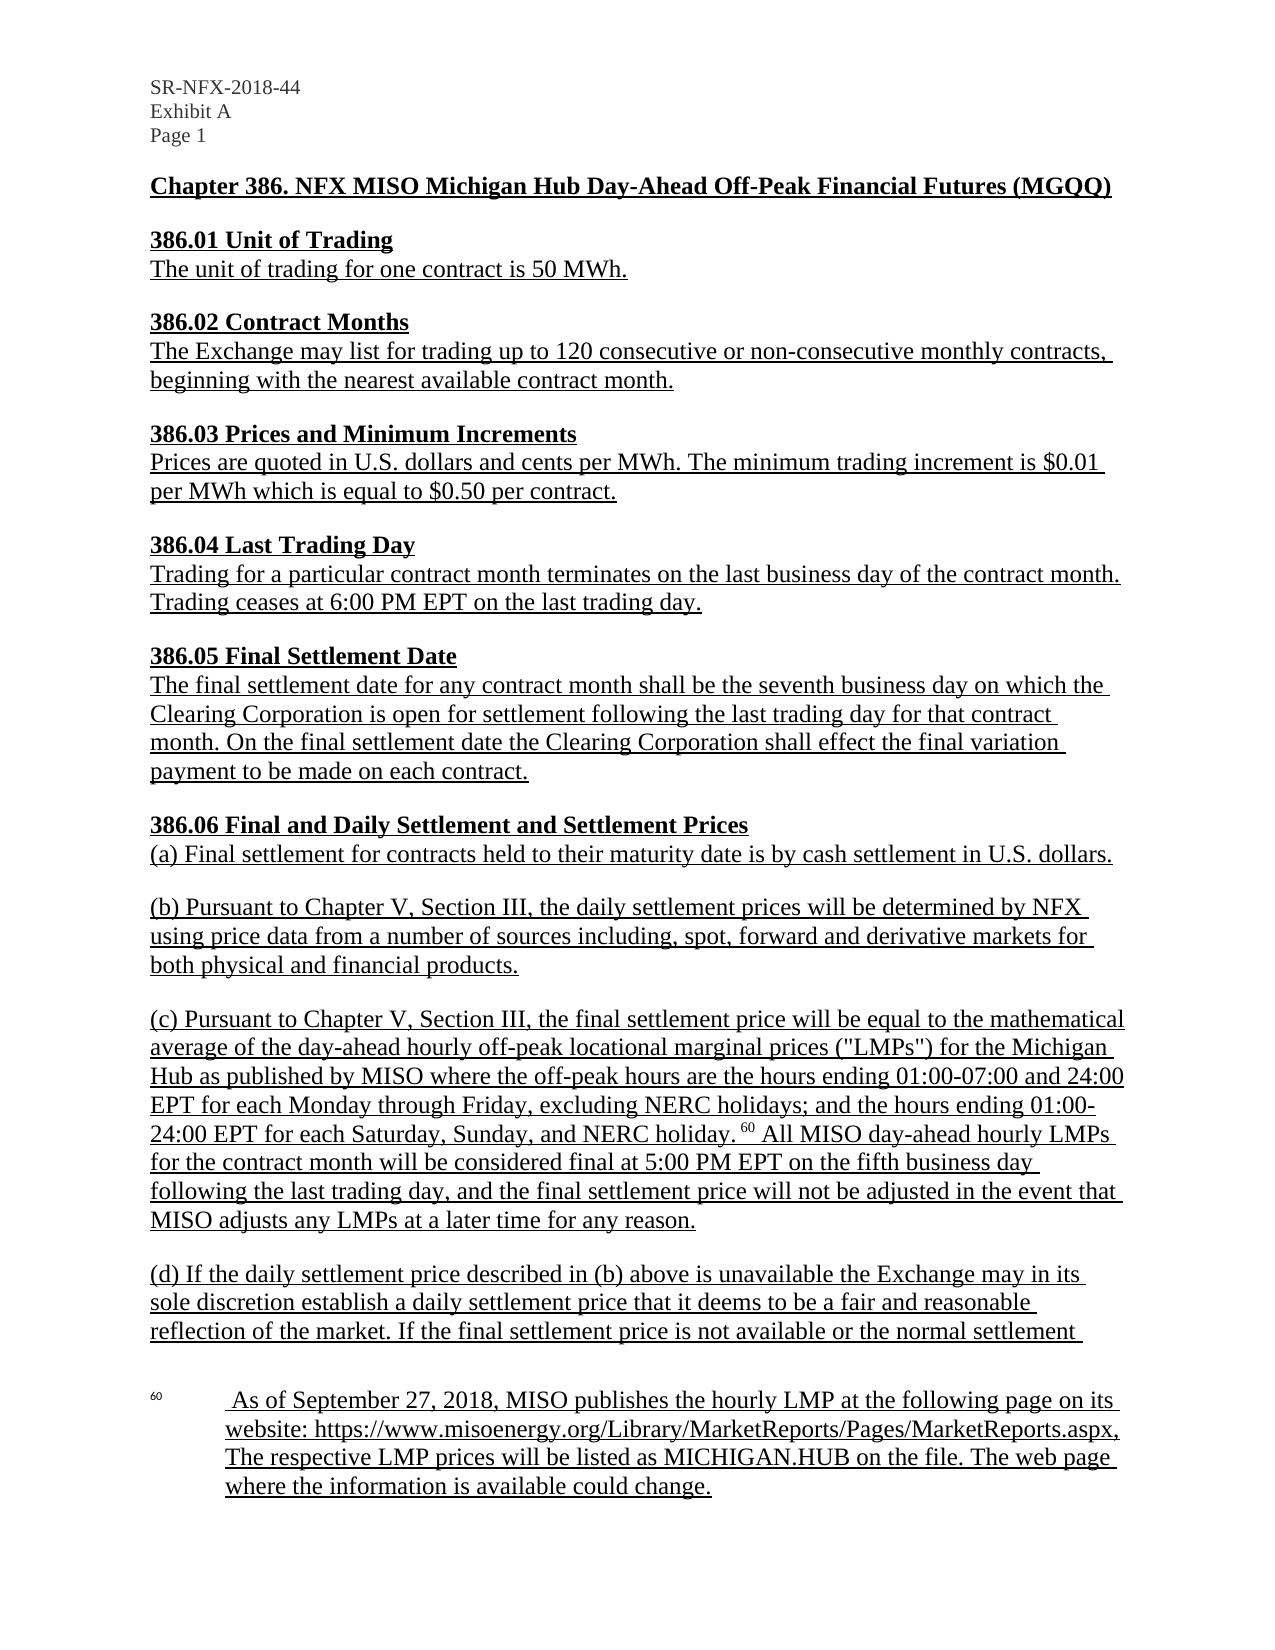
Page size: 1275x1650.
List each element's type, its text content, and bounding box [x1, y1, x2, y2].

text The Exchange may list for trading up to 120 consecutive or non-consecutive monthly contracts, beginning with the nearest available contract month. [150, 336, 1125, 394]
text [150, 1259, 1125, 1345]
text 386.02 Contract Months [150, 307, 1125, 336]
text The unit of trading for one contract is 50 MWh. [150, 254, 1125, 282]
text (c) Pursuant to Chapter V, Section III, the final settlement price will be equal to the mathematical average of the day-ahead hourly off-peak locational marginal prices ("LMPs") for the Michigan Hub as published by MISO where the off-peak hours are the hours ending 01:00-07:00 and 24:00 EPT for each Monday through Friday, excluding NERC holidays; and the hours ending 01:00-24:00 EPT for each Saturday, Sunday, and NERC holiday. All MISO day-ahead hourly LMPs for the contract month will be considered final at 5:00 PM EPT on the fifth business day following the last trading day, and the final settlement price will not be adjusted in the event that MISO adjusts any LMPs at a later time for any reason. [150, 1030, 1125, 1234]
text 386.05 Final Settlement Date [150, 641, 1125, 670]
text Prices are quoted in U.S. dollars and cents per MWh. The minimum trading increment is $0.01 per MWh which is equal to $0.50 per contract. [150, 447, 1125, 505]
text 386.06 Final and Daily Settlement and Settlement Prices [150, 810, 1125, 839]
text 386.04 Last Trading Day [150, 530, 1125, 559]
text 386.03 Prices and Minimum Increments [150, 419, 1125, 447]
text Chapter 386. NFX MISO Michigan Hub Day-Ahead Off-Peak Financial Futures (MGQQ) [150, 171, 1125, 200]
text (b) Pursuant to Chapter V, Section III, the daily settlement prices will be determined by NFX using price data from a number of sources including, spot, forward and derivative markets for both physical and financial products. [150, 892, 1125, 979]
text The final settlement date for any contract month shall be the seventh business day on which the Clearing Corporation is open for settlement following the last trading day for that contract month. On the final settlement date the Clearing Corporation shall effect the final variation payment to be made on each contract. [150, 670, 1125, 785]
text Trading for a particular contract month terminates on the last business day of the contract month. Trading ceases at 6:00 PM EPT on the last trading day. [150, 559, 1125, 616]
text 386.01 Unit of Trading [150, 225, 1125, 254]
text (a) Final settlement for contracts held to their maturity date is by cash settlement in U.S. dollars. [150, 839, 1125, 867]
